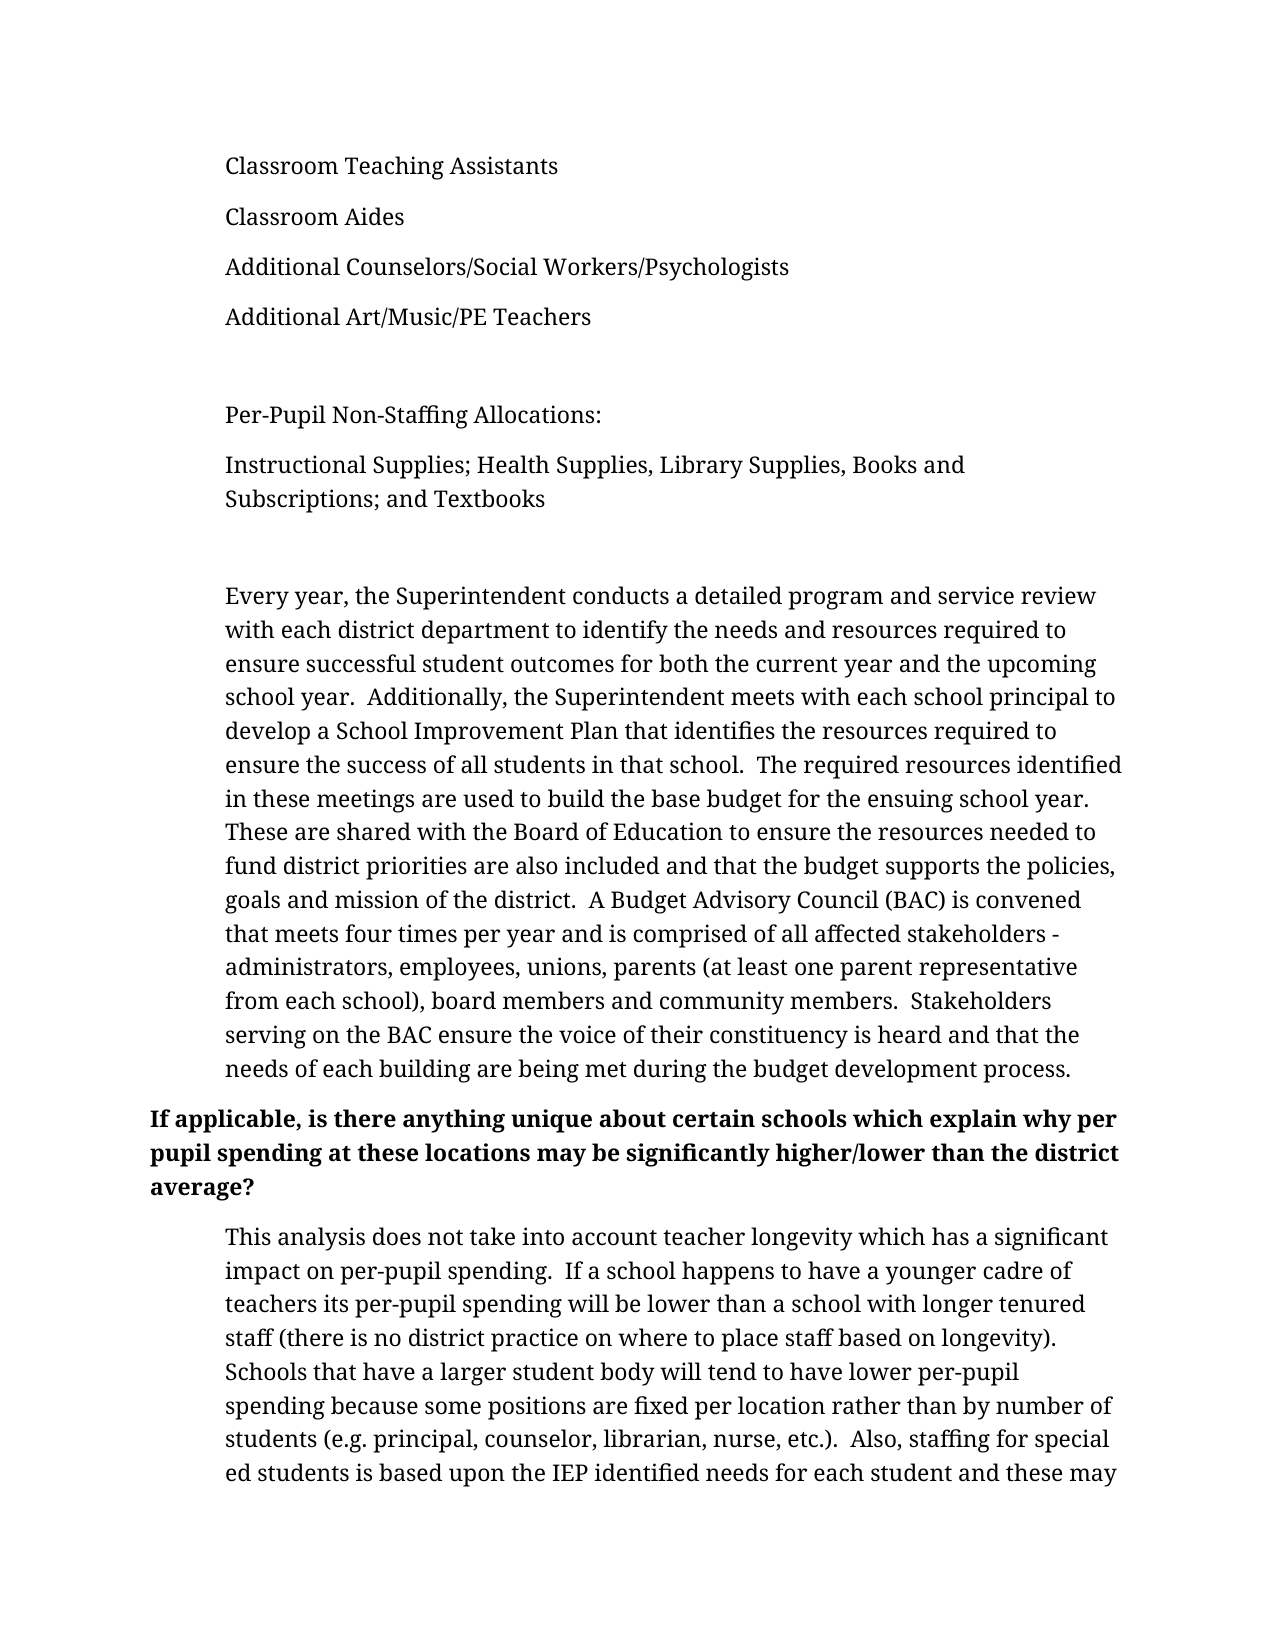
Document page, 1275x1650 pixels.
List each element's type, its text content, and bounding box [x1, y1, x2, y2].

text Per-Pupil Non-Staffing Allocations: [225, 398, 1125, 430]
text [225, 1221, 1125, 1488]
list If applicable, is there anything unique about certain schools which explain why per pupil spending at these locations may be significantly higher/lower than the district average? [150, 1103, 1125, 1202]
text Additional Counselors/Social Workers/Psychologists [225, 251, 1125, 282]
text Instructional Supplies; Health Supplies, Library Supplies, Books and Subscriptions; and Textbooks [225, 449, 1125, 514]
text Every year, the Superintendent conducts a detailed program and service review with each district department to identify the needs and resources required to ensure successful student outcomes for both the current year and the upcoming school year. Additionally, the Superintendent meets with each school principal to develop a School Improvement Plan that identifies the resources required to ensure the success of all students in that school. The required resources identified in these meetings are used to build the base budget for the ensuing school year. These are shared with the Board of Education to ensure the resources needed to fund district priorities are also included and that the budget supports the policies, goals and mission of the district. A Budget Advisory Council (BAC) is convened that meets four times per year and is comprised of all affected stakeholders - administrators, employees, unions, parents (at least one parent representative from each school), board members and community members. Stakeholders serving on the BAC ensure the voice of their constituency is heard and that the needs of each building are being met during the budget development process. [225, 580, 1125, 1084]
text Classroom Aides [225, 200, 1125, 232]
text Classroom Teaching Assistants [225, 150, 1125, 181]
text Additional Art/Music/PE Teachers [225, 301, 1125, 332]
